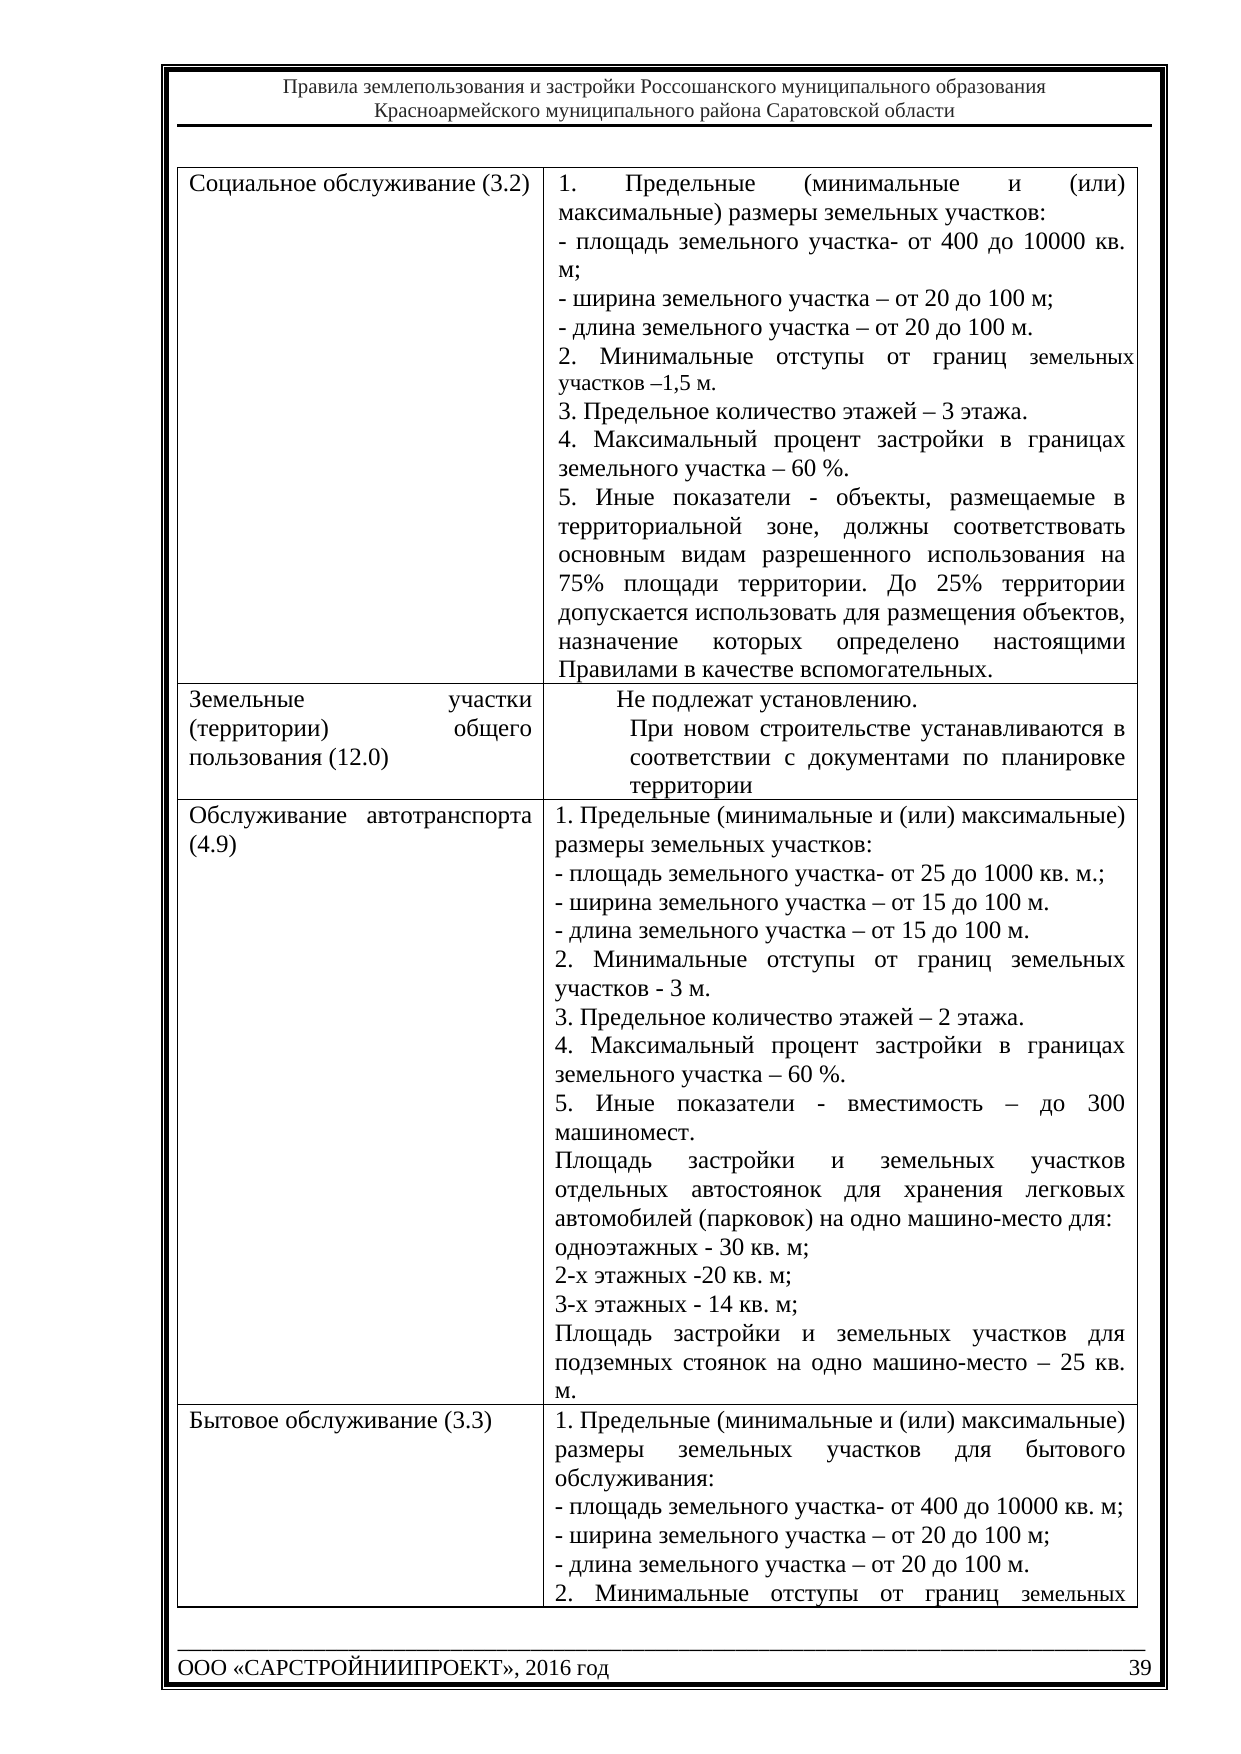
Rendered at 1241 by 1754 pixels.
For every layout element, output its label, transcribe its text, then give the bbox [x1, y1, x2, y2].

table_cell Земельные участки (территории) общего пользования (12.0) [178, 684, 543, 799]
table_cell Обслуживание автотранспорта (4.9) [178, 800, 543, 1404]
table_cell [544, 1405, 1137, 1606]
table_cell 1. Предельные (минимальные и (или) максимальные) размеры земельных участков: - площадь земельного участка- от 400 до 10000 кв. м; - ширина земельного участка – от 20 до 100 м; - длина земельного участка – от 20 до 100 м. 2. Минимальные отступы от границ земельных участков –1,5 м. 3. Предельное количество этажей – 3 этажа. 4. Максимальный процент застройки в границах земельного участка – 60 %. 5. Иные показатели - объекты, размещаемые в территориальной зоне, должны соответствовать основным видам разрешенного использования на 75% площади территории. До 25% территории допускается использовать для размещения объектов, назначение которых определено настоящими Правилами в качестве вспомогательных. [544, 168, 1137, 683]
table_cell 1. Предельные (минимальные и (или) максимальные) размеры земельных участков: - площадь земельного участка- от 25 до 1000 кв. м.; - ширина земельного участка – от 15 до 100 м. - длина земельного участка – от 15 до 100 м. 2. Минимальные отступы от границ земельных участков - 3 м. 3. Предельное количество этажей – 2 этажа. 4. Максимальный процент застройки в границах земельного участка – 60 %. 5. Иные показатели - вместимость – до 300 машиномест. Площадь застройки и земельных участков отдельных автостоянок для хранения легковых автомобилей (парковок) на одно машино-место для: одноэтажных - ; 2-х этажных ; 3-х этажных - ; Площадь застройки и земельных участков для подземных стоянок на одно машино-место – . [544, 800, 1137, 1404]
table_cell Социальное обслуживание (3.2) [178, 168, 543, 683]
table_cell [178, 1405, 543, 1606]
table_cell Не подлежат установлению. При новом строительстве устанавливаются в соответствии с документами по планировке территории [544, 684, 1137, 799]
